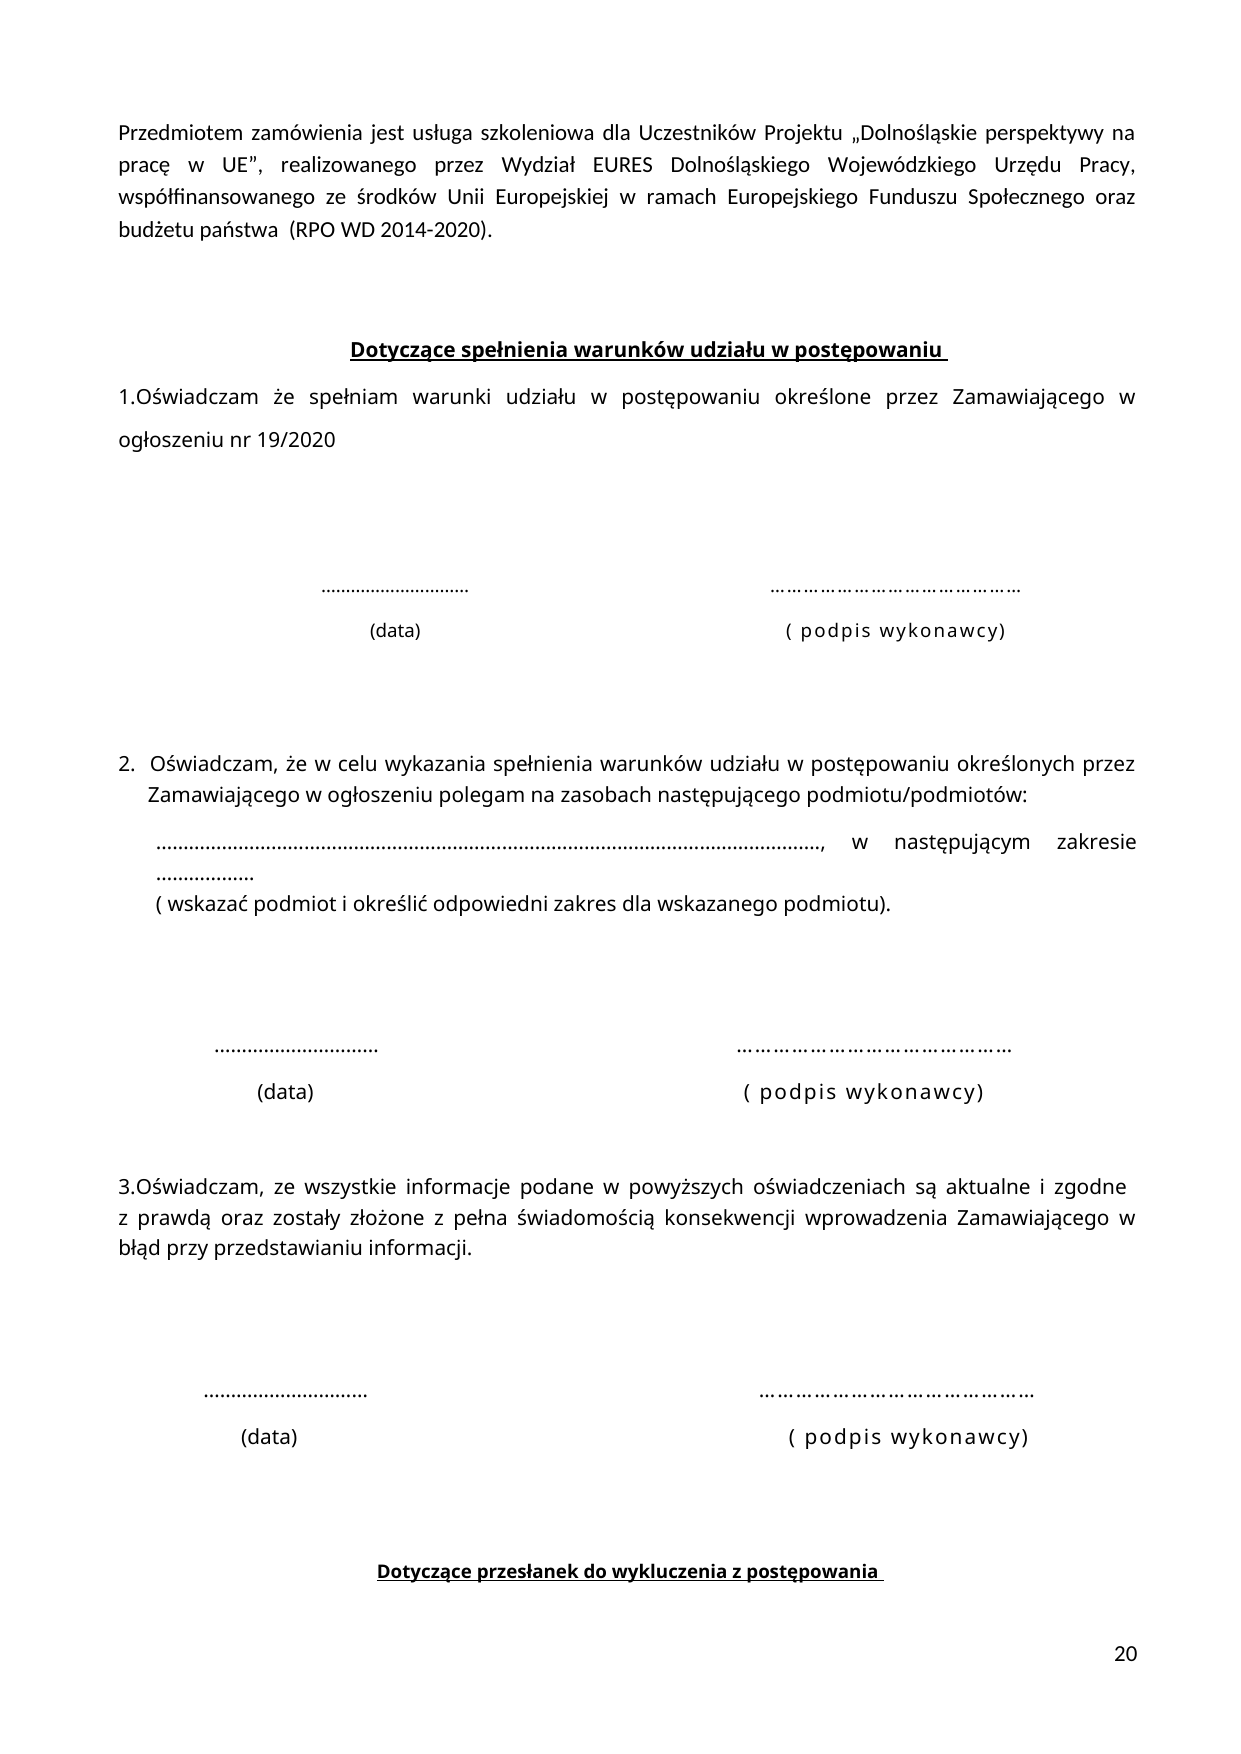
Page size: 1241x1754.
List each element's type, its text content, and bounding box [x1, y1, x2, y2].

table_header ……………………………………… ( podpis wykonawcy) [632, 1375, 1119, 1470]
text …………………………………………………………………………………………………………., w następującym zakresie ……………… ( wskazać podmiot i określić odpowiedni zakres dla wskazanego podmiotu). [156, 827, 1137, 917]
table_header ……………………………………… ( podpis wykonawcy) [632, 1030, 1119, 1125]
text Dotyczące przesłanek do wykluczenia z postępowania [118, 1558, 1137, 1583]
table_header [118, 1375, 632, 1470]
text 1.Oświadczam że spełniam warunki udziału w postępowaniu określone przez Zamawiającego w ogłoszeniu nr 19/2020 [118, 382, 1137, 453]
text Przedmiotem zamówienia jest usługa szkoleniowa dla Uczestników Projektu „Dolnośląskie perspektywy na pracę w UE”, realizowanego przez Wydział EURES Dolnośląskiego Wojewódzkiego Urzędu Pracy, współfinansowanego ze środków Unii Europejskiej w ramach Europejskiego Funduszu Społecznego oraz budżetu państwa (RPO WD 2014-2020). [118, 118, 1137, 243]
text 3.Oświadczam, ze wszystkie informacje podane w powyższych oświadczeniach są aktualne i zgodne z prawdą oraz zostały złożone z pełna świadomością konsekwencji wprowadzenia Zamawiającego w błąd przy przedstawianiu informacji. [118, 1172, 1137, 1262]
table_header ………………………… (data) [118, 573, 672, 661]
text Dotyczące spełnienia warunków udziału w postępowaniu [156, 335, 1137, 364]
table_header [118, 1030, 632, 1125]
text 2. Oświadczam, że w celu wykazania spełnienia warunków udziału w postępowaniu określonych przez Zamawiającego w ogłoszeniu polegam na zasobach następującego podmiotu/podmiotów: [118, 749, 1137, 808]
table_header ……………………………………… ( podpis wykonawcy) [672, 573, 1119, 661]
